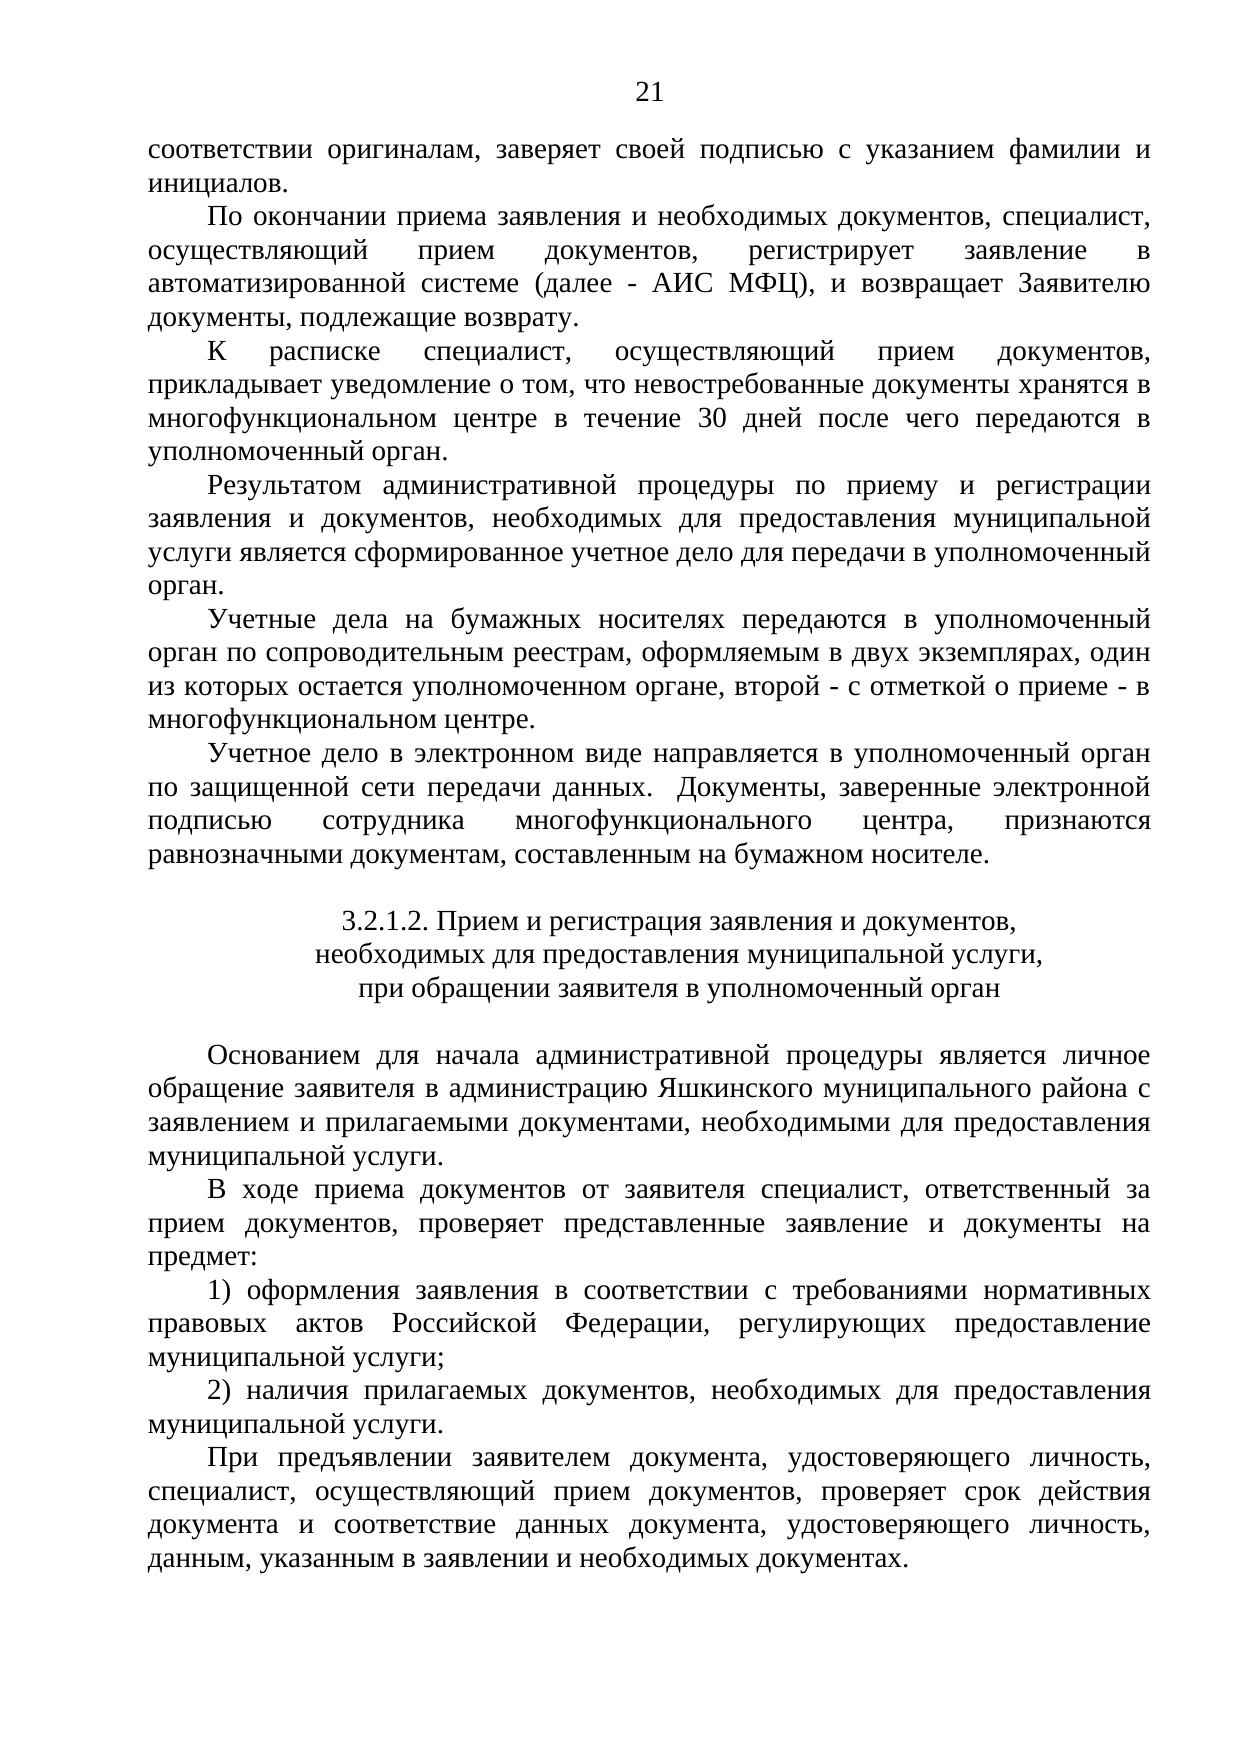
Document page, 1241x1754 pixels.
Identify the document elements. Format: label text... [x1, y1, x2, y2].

text Основанием для начала административной процедуры является личное обращение заявителя в администрацию Яшкинского муниципального района с заявлением и прилагаемыми документами, необходимыми для предоставления муниципальной услуги. [148, 1037, 1152, 1171]
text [148, 131, 1152, 198]
text Учетное дело в электронном виде направляется в уполномоченный орган по защищенной сети передачи данных. Документы, заверенные электронной подписью сотрудника многофункционального центра, признаются равнозначными документам, составленным на бумажном носителе. [148, 735, 1152, 869]
text По окончании приема заявления и необходимых документов, специалист, осуществляющий прием документов, регистрирует заявление в автоматизированной системе (далее - АИС МФЦ), и возвращает Заявителю документы, подлежащие возврату. [148, 198, 1152, 333]
text 3.2.1.2. Прием и регистрация заявления и документов, [148, 903, 1152, 936]
text Результатом административной процедуры по приему и регистрации заявления и документов, необходимых для предоставления муниципальной услуги является сформированное учетное дело для передачи в уполномоченный орган. [148, 467, 1152, 601]
text В ходе приема документов от заявителя специалист, ответственный за прием документов, проверяет представленные заявление и документы на предмет: [148, 1171, 1152, 1272]
text необходимых для предоставления муниципальной услуги, [148, 936, 1152, 970]
text 2) наличия прилагаемых документов, необходимых для предоставления муниципальной услуги. [148, 1372, 1152, 1439]
text При предъявлении заявителем документа, удостоверяющего личность, специалист, осуществляющий прием документов, проверяет срок действия документа и соответствие данных документа, удостоверяющего личность, данным, указанным в заявлении и необходимых документах. [148, 1439, 1152, 1574]
text К расписке специалист, осуществляющий прием документов, прикладывает уведомление о том, что невостребованные документы хранятся в многофункциональном центре в течение 30 дней после чего передаются в уполномоченный орган. [148, 333, 1152, 467]
text Учетные дела на бумажных носителях передаются в уполномоченный орган по сопроводительным реестрам, оформляемым в двух экземплярах, один из которых остается уполномоченном органе, второй - с отметкой о приеме - в многофункциональном центре. [148, 601, 1152, 735]
text 1) оформления заявления в соответствии с требованиями нормативных правовых актов Российской Федерации, регулирующих предоставление муниципальной услуги; [148, 1272, 1152, 1372]
text при обращении заявителя в уполномоченный орган [148, 970, 1152, 1003]
